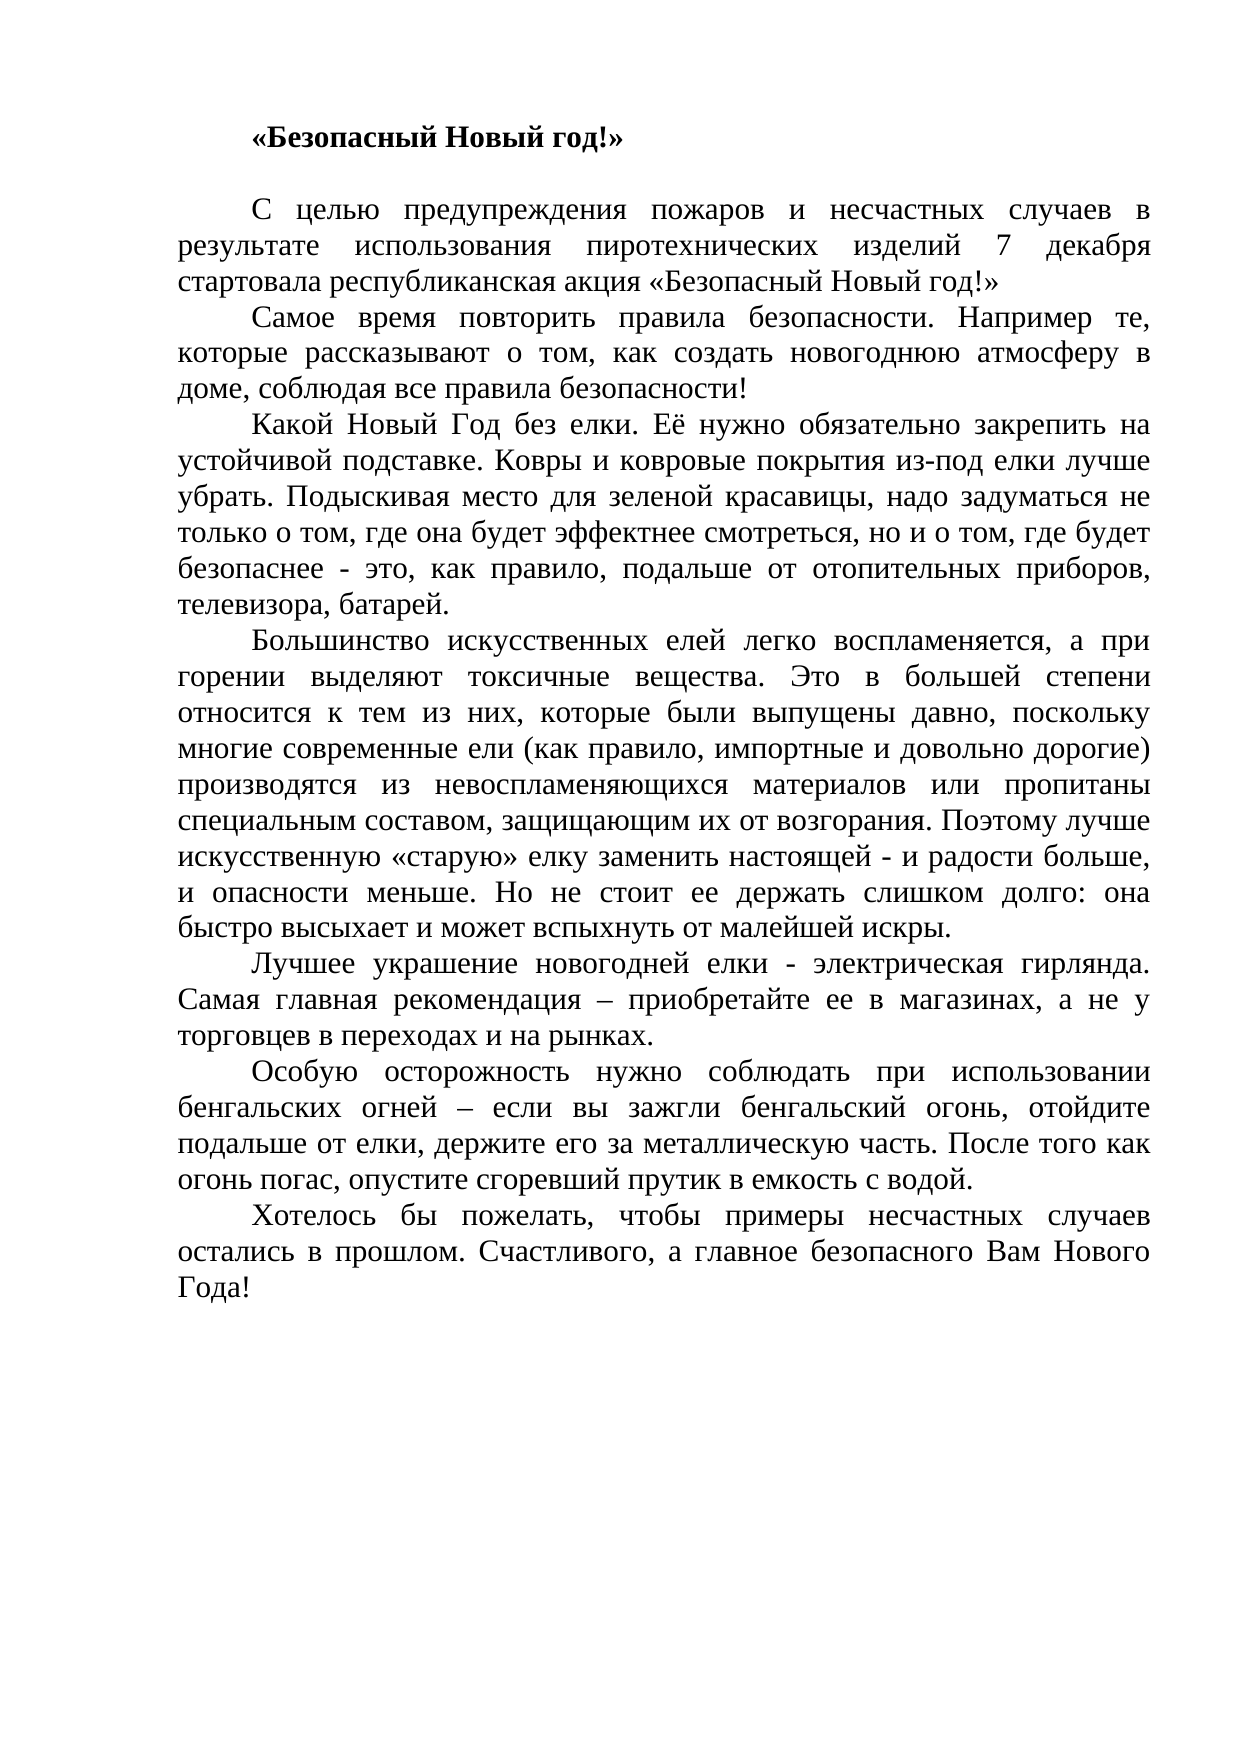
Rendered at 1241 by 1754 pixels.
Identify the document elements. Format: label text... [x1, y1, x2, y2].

text Большинство искусственных елей легко воспламеняется, а при горении выделяют токсичные вещества. Это в большей степени относится к тем из них, которые были выпущены давно, поскольку многие современные ели (как правило, импортные и довольно дорогие) производятся из невоспламеняющихся материалов или пропитаны специальным составом, защищающим их от возгорания. Поэтому лучше искусственную «старую» елку заменить настоящей - и радости больше, и опасности меньше. Но не стоит ее держать слишком долго: она быстро высыхает и может вспыхнуть от малейшей искры. [177, 621, 1152, 945]
text С целью предупреждения пожаров и несчастных случаев в результате использования пиротехнических изделий 7 декабря стартовала республиканская акция «Безопасный Новый год!» [177, 190, 1152, 298]
text Самое время повторить правила безопасности. Например те, которые рассказывают о том, как создать новогоднюю атмосферу в доме, соблюдая все правила безопасности! [177, 298, 1152, 406]
text Особую осторожность нужно соблюдать при использовании бенгальских огней – если вы зажгли бенгальский огонь, отойдите подальше от елки, держите его за металлическую часть. После того как огонь погас, опустите сгоревший прутик в емкость с водой. [177, 1052, 1152, 1196]
text Какой Новый Год без елки. Её нужно обязательно закрепить на устойчивой подставке. Ковры и ковровые покрытия из-под елки лучше убрать. Подыскивая место для зеленой красавицы, надо задуматься не только о том, где она будет эффектнее смотреться, но и о том, где будет безопаснее - это, как правило, подальше от отопительных приборов, телевизора, батарей. [177, 406, 1152, 621]
text «Безопасный Новый год!» [177, 118, 1152, 154]
text Хотелось бы пожелать, чтобы примеры несчастных случаев остались в прошлом. Счастливого, а главное безопасного Вам Нового Года! [177, 1196, 1152, 1332]
text Лучшее украшение новогодней елки - электрическая гирлянда. Самая главная рекомендация – приобретайте ее в магазинах, а не у торговцев в переходах и на рынках. [177, 945, 1152, 1052]
